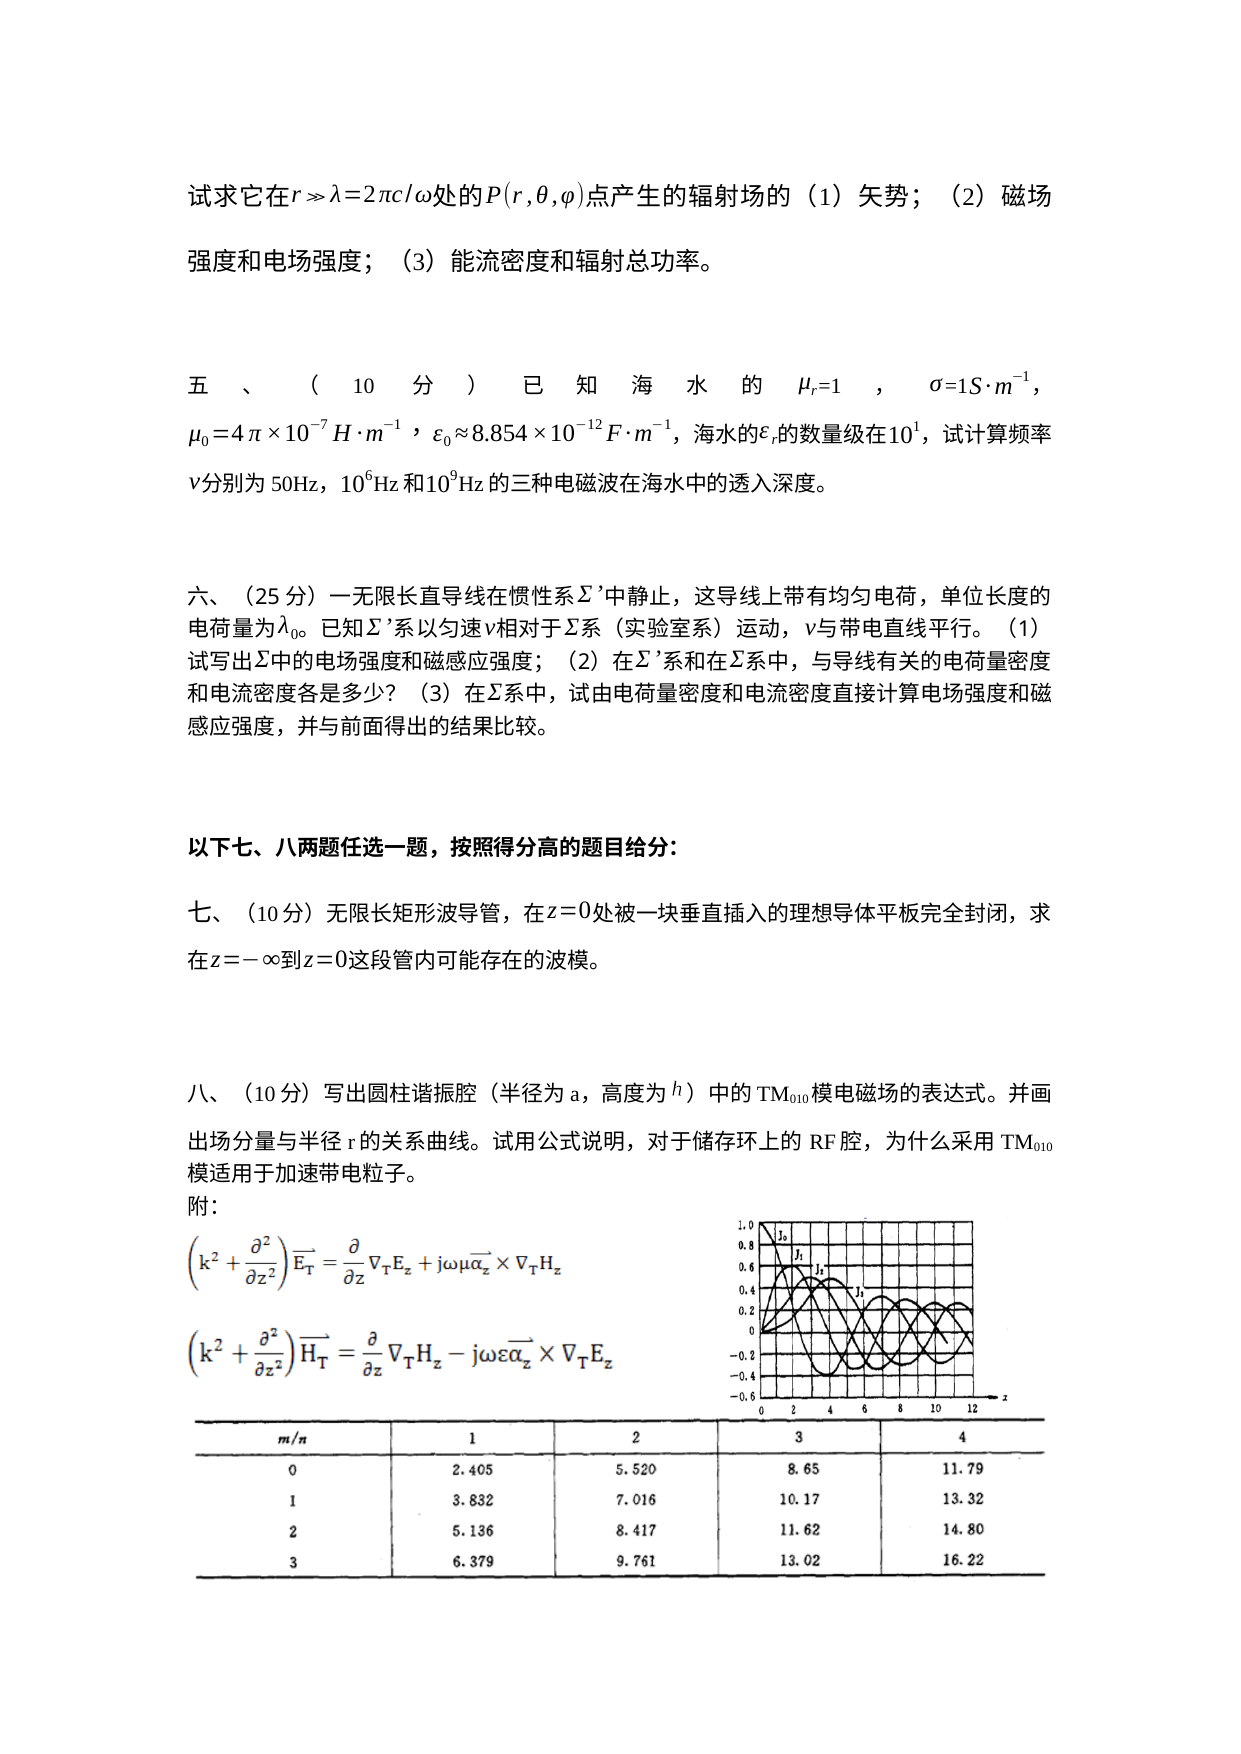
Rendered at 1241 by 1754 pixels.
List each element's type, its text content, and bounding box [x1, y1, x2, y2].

text 以下七、八两题任选一题，按照得分高的题目给分： [187, 830, 1053, 862]
text 六、（25分）一无限长直导线在惯性系中静止，这导线上带有均匀电荷，单位长度的电荷量为。已知系以匀速相对于系（实验室系）运动，与带电直线平行。（1）试写出中的电场强度和磁感应强度；（2）在系和在系中，与导线有关的电荷量密度和电流密度各是多少？（3）在系中，试由电荷量密度和电流密度直接计算电场强度和磁感应强度，并与前面得出的结果比较。 [187, 578, 1053, 741]
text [187, 162, 1053, 292]
picture [187, 1315, 614, 1389]
text 七、（10分）无限长矩形波导管，在处被一块垂直插入的理想导体平板完全封闭，求在到这段管内可能存在的波模。 [187, 878, 1053, 975]
text 八、（10分）写出圆柱谐振腔（半径为a，高度为）中的TM010模电磁场的表达式。并画出场分量与半径r的关系曲线。试用公式说明，对于储存环上的RF腔，为什么采用TM010模适用于加速带电粒子。 [187, 1058, 1053, 1188]
picture [187, 1221, 563, 1303]
text 附： [187, 1188, 1053, 1221]
picture [187, 1217, 1053, 1582]
text 五、（10分）已知海水的=1，=1，，海水的的数量级在，试计算频率分别为50Hz，Hz和Hz的三种电磁波在海水中的透入深度。 [187, 368, 1053, 497]
